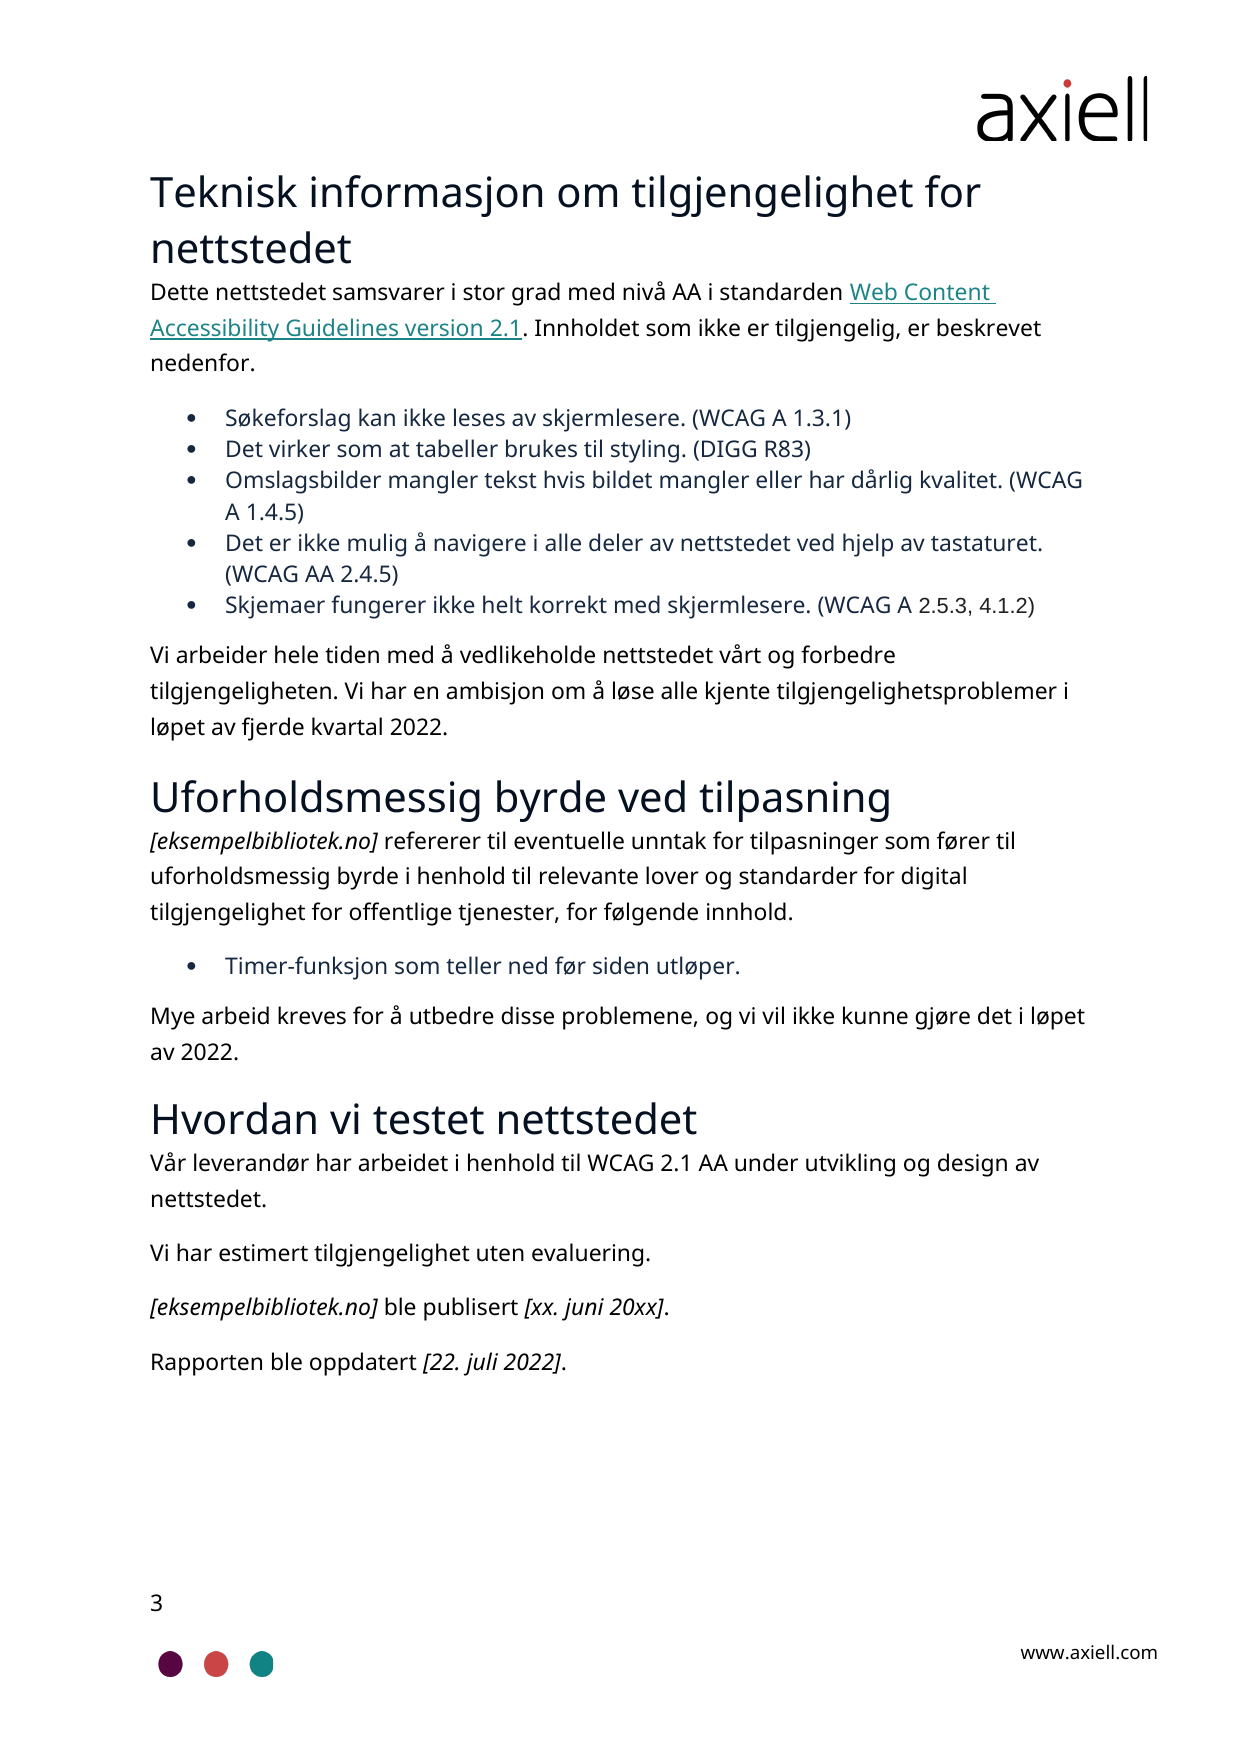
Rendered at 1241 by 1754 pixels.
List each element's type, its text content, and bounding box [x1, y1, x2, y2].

list Det er ikke mulig å navigere i alle deler av nettstedet ved hjelp av tastaturet. (WCAG AA 2.4.5) [187, 527, 1090, 589]
text [eksempelbibliotek.no] refererer til eventuelle unntak for tilpasninger som fører til uforholdsmessig byrde i henhold til relevante lover og standarder for digital tilgjengelighet for offentlige tjenester, for følgende innhold. [150, 824, 1090, 927]
subtitle Teknisk informasjon om tilgjengelighet for nettstedet [150, 162, 1090, 276]
list Søkeforslag kan ikke leses av skjermlesere. (WCAG A 1.3.1) [187, 402, 1090, 433]
subtitle Uforholdsmessig byrde ved tilpasning [150, 768, 1090, 824]
text Dette nettstedet samsvarer i stor grad med nivå AA i standarden Web Content Accessibility Guidelines version 2.1. Innholdet som ikke er tilgjengelig, er beskrevet nedenfor. [150, 276, 1090, 378]
text Mye arbeid kreves for å utbedre disse problemene, og vi vil ikke kunne gjøre det i løpet av 2022. [150, 1000, 1090, 1067]
list Timer-funksjon som teller ned før siden utløper. [187, 950, 1090, 981]
list Skjemaer fungerer ikke helt korrekt med skjermlesere. (WCAG A 2.5.3, 4.1.2) [187, 589, 1090, 620]
text [eksempelbibliotek.no] ble publisert [xx. juni 20xx]. [150, 1291, 1090, 1323]
text Vi arbeider hele tiden med å vedlikeholde nettstedet vårt og forbedre tilgjengeligheten. Vi har en ambisjon om å løse alle kjente tilgjengelighetsproblemer i løpet av fjerde kvartal 2022. [150, 639, 1090, 742]
subtitle Hvordan vi testet nettstedet [150, 1090, 1090, 1147]
text Vår leverandør har arbeidet i henhold til WCAG 2.1 AA under utvikling og design av nettstedet. [150, 1147, 1090, 1214]
list Det virker som at tabeller brukes til styling. (DIGG R83) [187, 433, 1090, 464]
list Omslagsbilder mangler tekst hvis bildet mangler eller har dårlig kvalitet. (WCAG A 1.4.5) [187, 464, 1090, 527]
text Rapporten ble oppdatert [22. juli 2022]. [150, 1346, 1090, 1377]
text Vi har estimert tilgjengelighet uten evaluering. [150, 1237, 1090, 1268]
